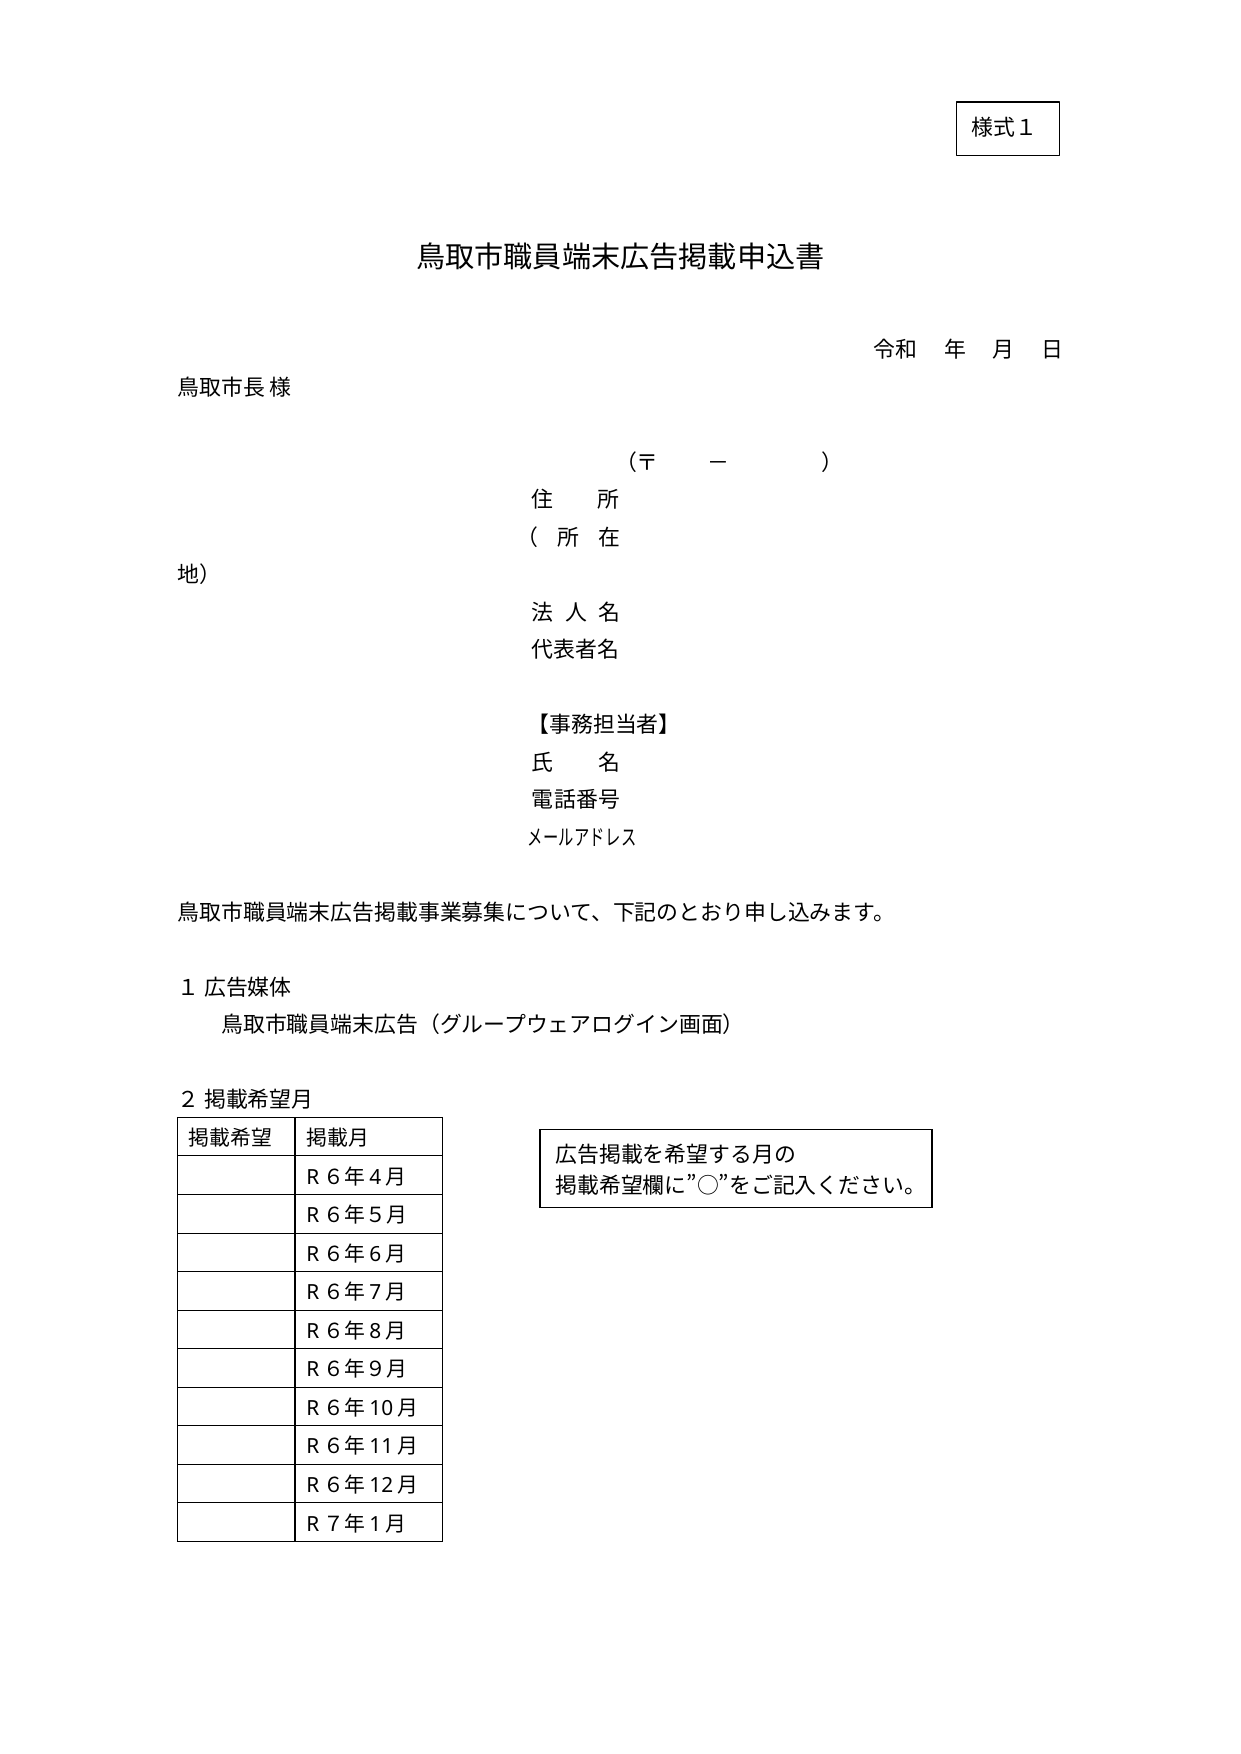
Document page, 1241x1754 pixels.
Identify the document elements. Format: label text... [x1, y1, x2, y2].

table_cell [178, 1503, 294, 1541]
table_header 掲載月 [296, 1118, 442, 1155]
table_cell [178, 1272, 294, 1309]
text 令和 年 月 日 [177, 329, 1063, 367]
table_cell R６年4月 [296, 1156, 442, 1194]
table_cell R６年10月 [296, 1388, 442, 1425]
text 鳥取市職員端末広告掲載事業募集について、下記のとおり申し込みます。 [177, 892, 1063, 929]
text 住 所 [177, 479, 620, 517]
table_cell R６年6月 [296, 1234, 442, 1271]
table_cell R６年５月 [296, 1195, 442, 1232]
table_cell [178, 1465, 294, 1502]
text 【事務担当者】 [177, 704, 1063, 742]
text 法人名 [177, 592, 620, 629]
table_cell [178, 1195, 294, 1232]
text 氏名 [177, 742, 620, 779]
table_cell [178, 1156, 294, 1194]
text メールアドレス [177, 817, 1063, 854]
table_cell R７年1月 [296, 1503, 442, 1541]
text （〒 － ） [177, 442, 1063, 479]
text 代表者名 [177, 629, 620, 667]
text 鳥取市長 様 [177, 367, 1063, 404]
text １ 広告媒体 [177, 967, 1063, 1004]
table_cell [178, 1349, 294, 1387]
table_header 掲載希望 [178, 1118, 294, 1155]
text 鳥取市職員端末広告掲載申込書 [177, 217, 1063, 292]
table_cell R６年12月 [296, 1465, 442, 1502]
table_cell [178, 1311, 294, 1348]
text ２ 掲載希望月 [177, 1079, 1063, 1117]
table_cell [178, 1426, 294, 1464]
text （所在地） [177, 517, 620, 592]
table_cell R６年９月 [296, 1349, 442, 1387]
table_cell R６年8月 [296, 1311, 442, 1348]
text 鳥取市職員端末広告（グループウェアログイン画面） [177, 1004, 1063, 1042]
text 電話番号 [177, 779, 620, 817]
table_cell R６年11月 [296, 1426, 442, 1464]
table_cell [178, 1388, 294, 1425]
table_cell R６年7月 [296, 1272, 442, 1309]
table_cell [178, 1234, 294, 1271]
